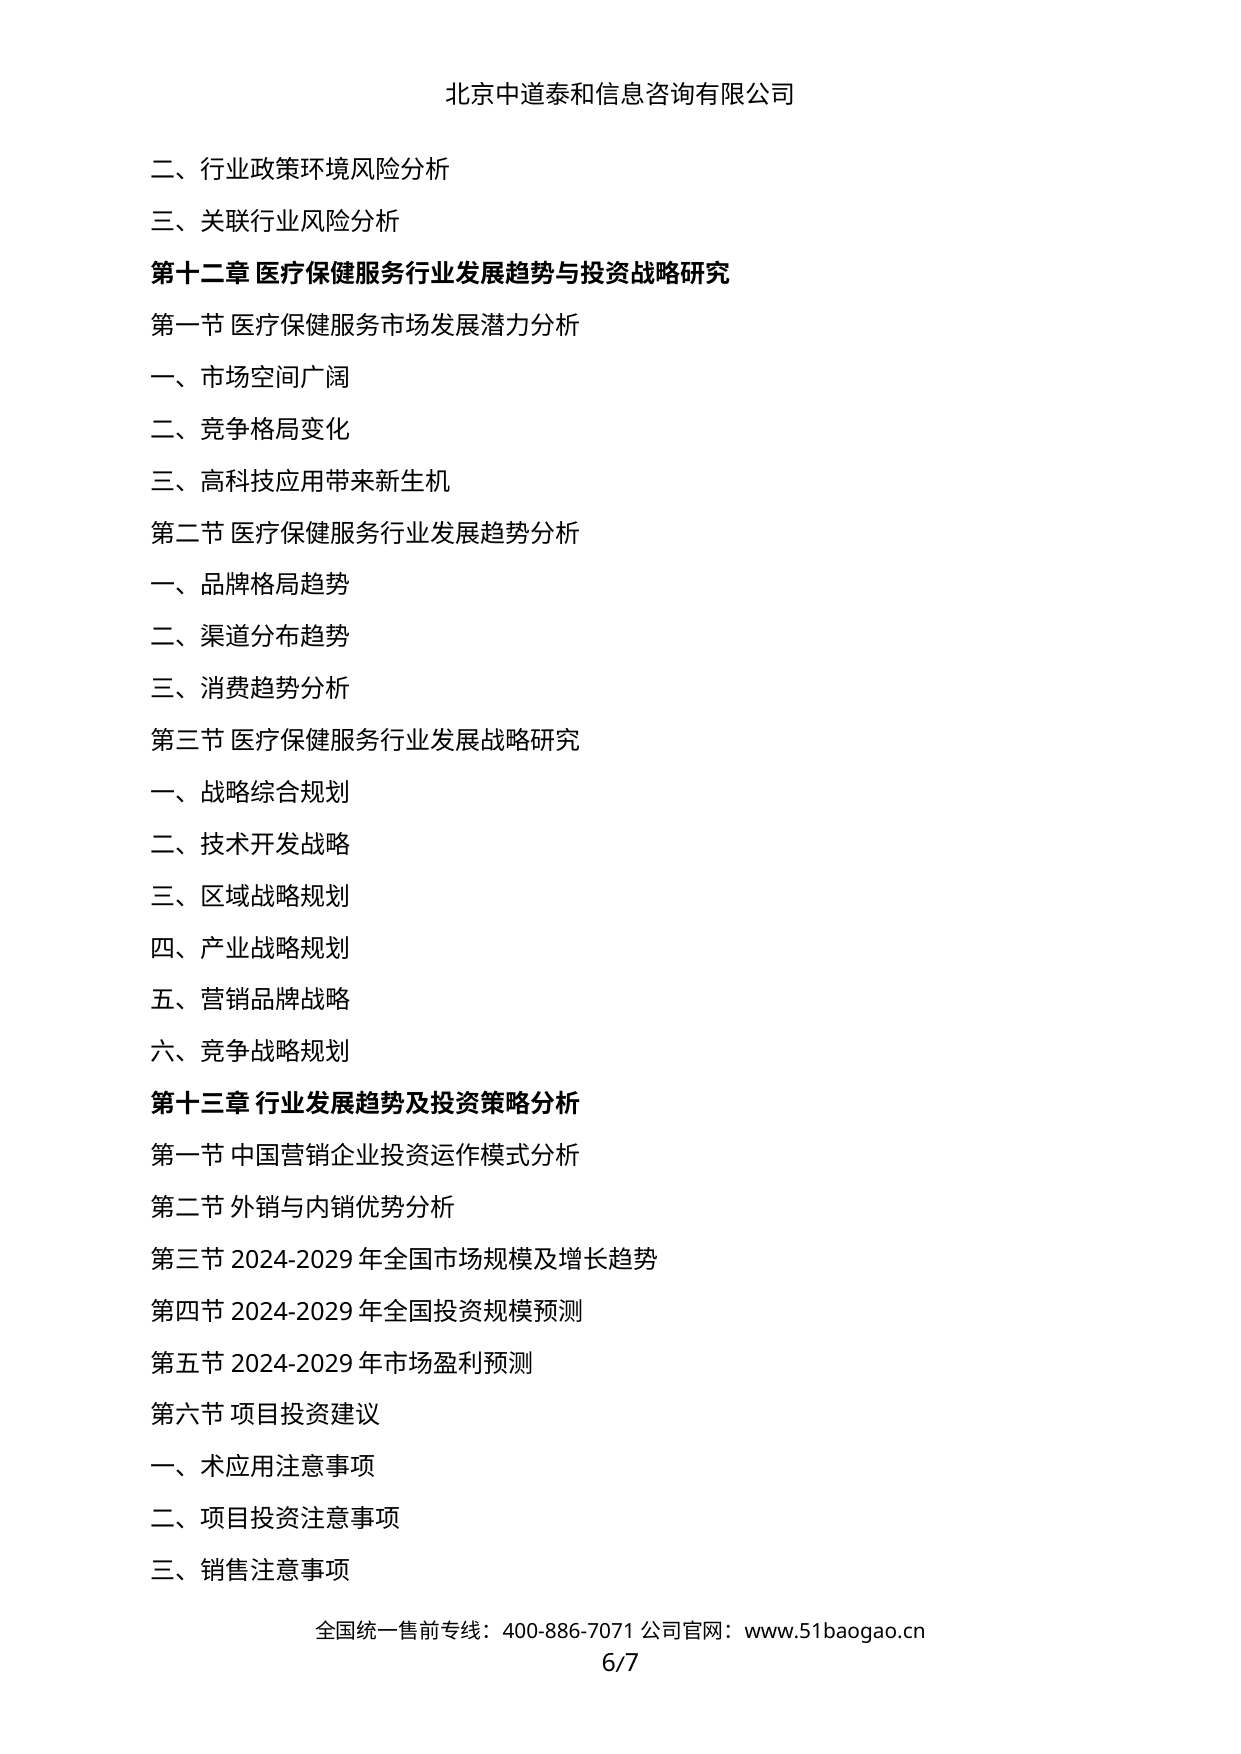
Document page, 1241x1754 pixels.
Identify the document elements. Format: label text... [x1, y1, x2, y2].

text 一、品牌格局趋势 [150, 565, 1090, 601]
text 二、技术开发战略 [150, 824, 1090, 861]
text 第四节 2024-2029年全国投资规模预测 [150, 1291, 1090, 1327]
text 第三节 2024-2029年全国市场规模及增长趋势 [150, 1239, 1090, 1276]
text 第二节 医疗保健服务行业发展趋势分析 [150, 513, 1090, 549]
text 三、消费趋势分析 [150, 669, 1090, 705]
text 一、术应用注意事项 [150, 1447, 1090, 1483]
text 三、销售注意事项 [150, 1551, 1090, 1587]
text 第六节 项目投资建议 [150, 1395, 1090, 1431]
text 三、高科技应用带来新生机 [150, 461, 1090, 497]
text 第十三章 行业发展趋势及投资策略分析 [150, 1084, 1090, 1120]
text 五、营销品牌战略 [150, 980, 1090, 1016]
text 六、竞争战略规划 [150, 1032, 1090, 1068]
text 二、渠道分布趋势 [150, 617, 1090, 653]
text 第一节 中国营销企业投资运作模式分析 [150, 1136, 1090, 1172]
text 二、竞争格局变化 [150, 409, 1090, 446]
text 二、项目投资注意事项 [150, 1499, 1090, 1535]
text 第一节 医疗保健服务市场发展潜力分析 [150, 306, 1090, 342]
text 第五节 2024-2029年市场盈利预测 [150, 1343, 1090, 1379]
text 三、区域战略规划 [150, 876, 1090, 912]
text 第二节 外销与内销优势分析 [150, 1187, 1090, 1224]
text 二、行业政策环境风险分析 [150, 150, 1090, 186]
text 三、关联行业风险分析 [150, 202, 1090, 238]
text 一、战略综合规划 [150, 772, 1090, 809]
text 一、市场空间广阔 [150, 357, 1090, 394]
text 四、产业战略规划 [150, 928, 1090, 964]
text 第十二章 医疗保健服务行业发展趋势与投资战略研究 [150, 254, 1090, 290]
text 第三节 医疗保健服务行业发展战略研究 [150, 721, 1090, 757]
